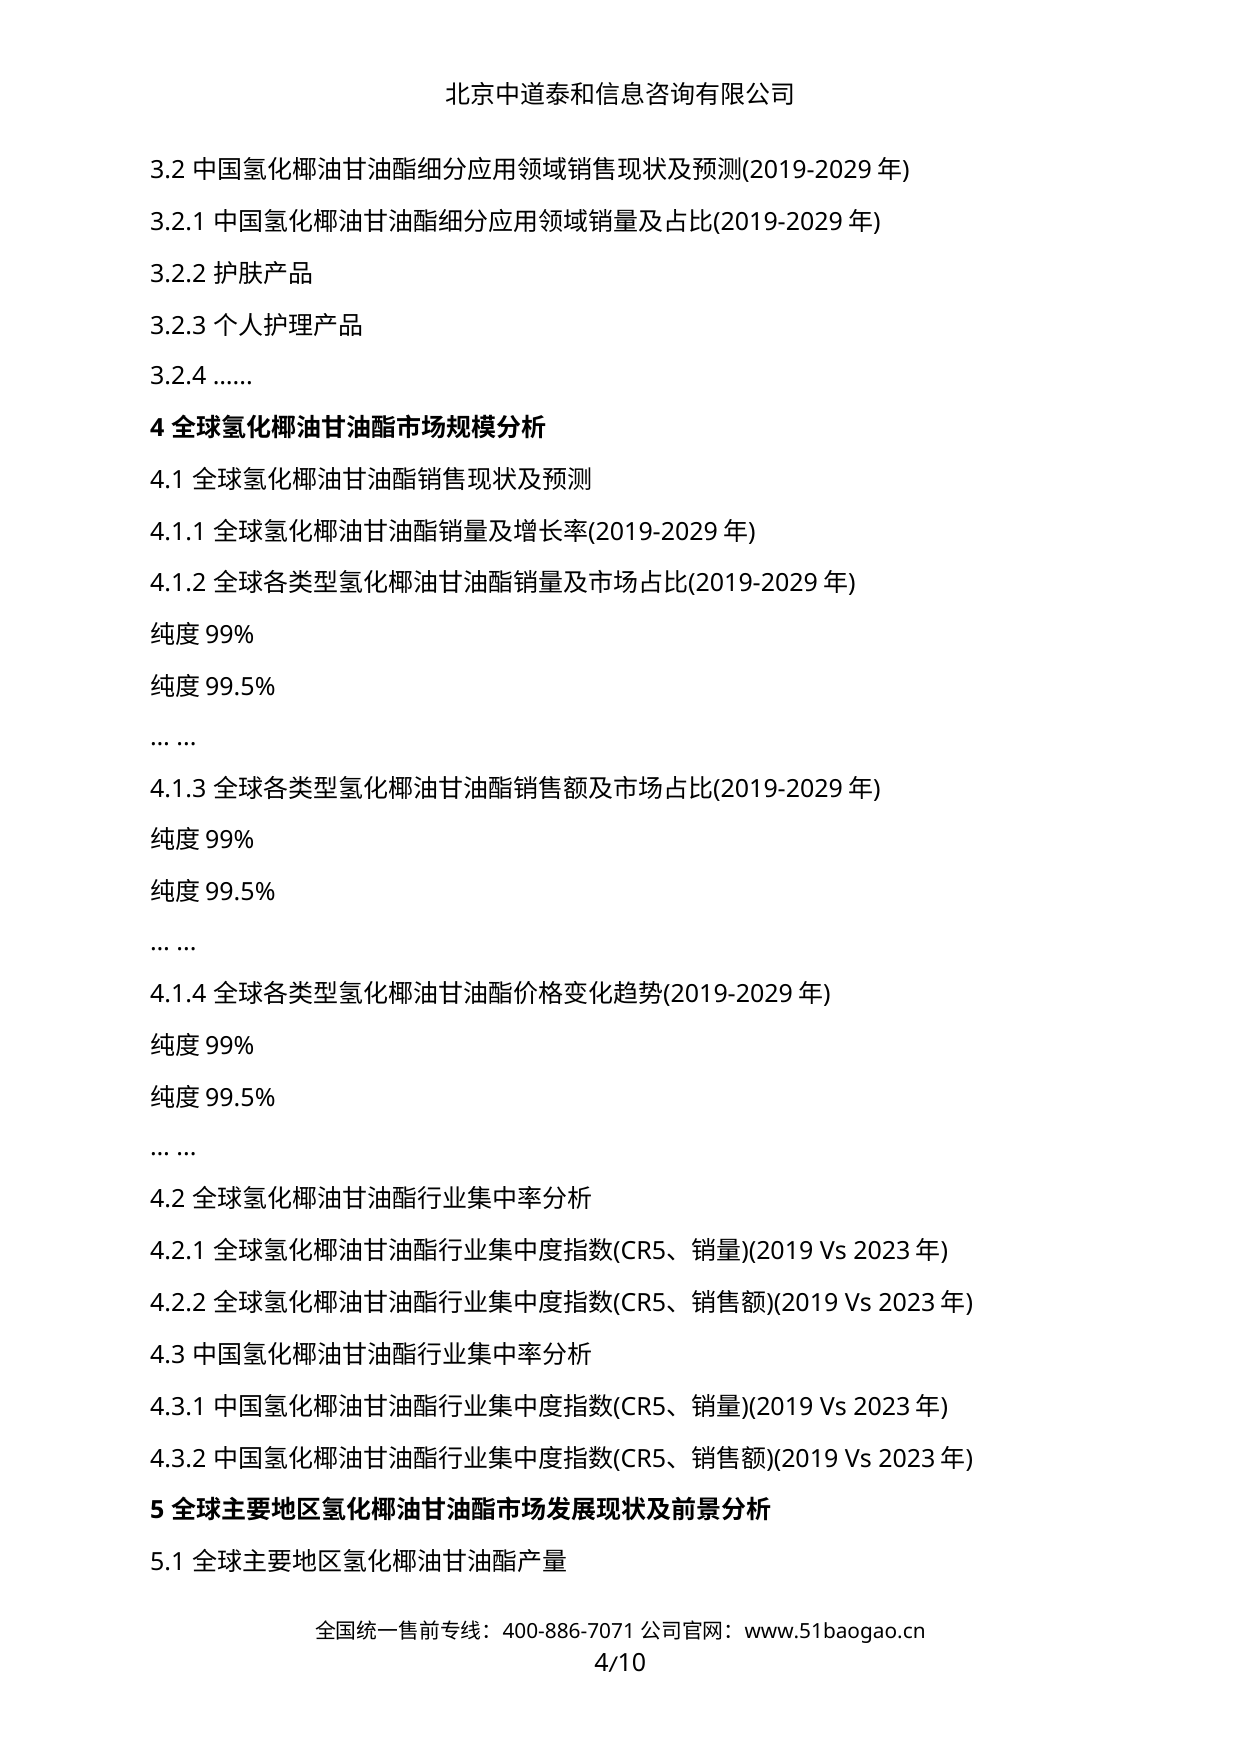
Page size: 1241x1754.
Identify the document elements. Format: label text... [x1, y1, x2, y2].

text 纯度99% [150, 615, 1090, 651]
text 纯度99% [150, 1025, 1090, 1062]
text 5 全球主要地区氢化椰油甘油酯市场发展现状及前景分析 [150, 1490, 1090, 1526]
text 4.1.3 全球各类型氢化椰油甘油酯销售额及市场占比(2019-2029年) [150, 768, 1090, 804]
text 4.1.1 全球氢化椰油甘油酯销量及增长率(2019-2029年) [150, 511, 1090, 547]
text 4.2.2 全球氢化椰油甘油酯行业集中度指数(CR5、销售额)(2019 Vs 2023年) [150, 1282, 1090, 1319]
text … ... [150, 924, 1090, 958]
text 4.2.1 全球氢化椰油甘油酯行业集中度指数(CR5、销量)(2019 Vs 2023年) [150, 1231, 1090, 1267]
text 纯度99.5% [150, 872, 1090, 908]
text 3.2.1 中国氢化椰油甘油酯细分应用领域销量及占比(2019-2029年) [150, 202, 1090, 238]
text 纯度99% [150, 820, 1090, 856]
text 5.1 全球主要地区氢化椰油甘油酯产量 [150, 1542, 1090, 1578]
text 4.1 全球氢化椰油甘油酯销售现状及预测 [150, 459, 1090, 495]
text 4 全球氢化椰油甘油酯市场规模分析 [150, 407, 1090, 443]
text 纯度99.5% [150, 667, 1090, 703]
text 纯度99.5% [150, 1077, 1090, 1113]
text 3.2.3 个人护理产品 [150, 306, 1090, 342]
text 4.1.2 全球各类型氢化椰油甘油酯销量及市场占比(2019-2029年) [150, 563, 1090, 599]
text 3.2.2 护肤产品 [150, 254, 1090, 290]
text … ... [150, 1129, 1090, 1163]
text … ... [150, 718, 1090, 752]
text 4.2 全球氢化椰油甘油酯行业集中率分析 [150, 1179, 1090, 1215]
text 4.3.1 中国氢化椰油甘油酯行业集中度指数(CR5、销量)(2019 Vs 2023年) [150, 1386, 1090, 1422]
text 4.3.2 中国氢化椰油甘油酯行业集中度指数(CR5、销售额)(2019 Vs 2023年) [150, 1438, 1090, 1474]
text 4.3 中国氢化椰油甘油酯行业集中率分析 [150, 1334, 1090, 1371]
text 3.2 中国氢化椰油甘油酯细分应用领域销售现状及预测(2019-2029年) [150, 150, 1090, 186]
text 3.2.4 …... [150, 357, 1090, 392]
text 4.1.4 全球各类型氢化椰油甘油酯价格变化趋势(2019-2029年) [150, 973, 1090, 1010]
